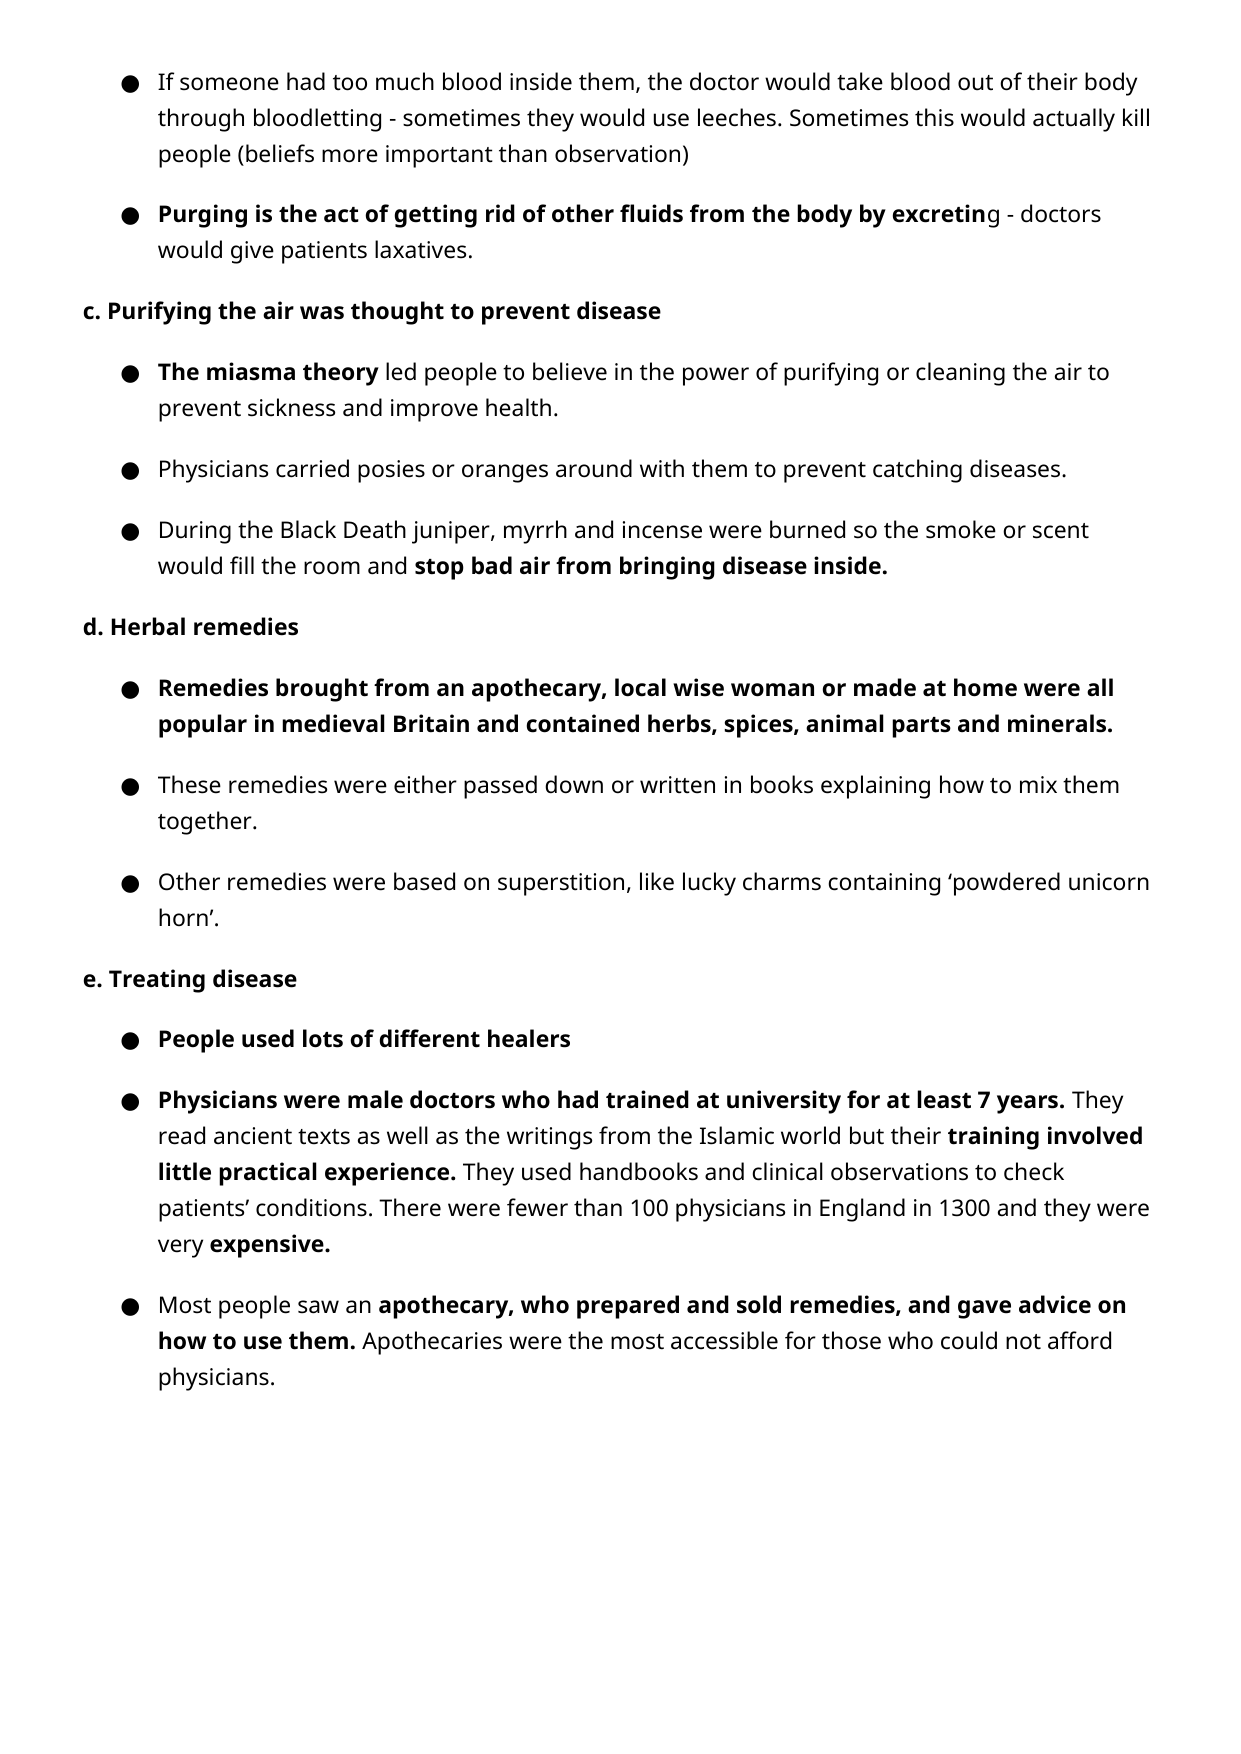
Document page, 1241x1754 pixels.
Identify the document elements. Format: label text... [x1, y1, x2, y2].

list Most people saw an apothecary, who prepared and sold remedies, and gave advice on how to use them. Apothecaries were the most accessible for those who could not afford physicians. [120, 1289, 1158, 1417]
list These remedies were either passed down or written in books explaining how to mix them together. [120, 769, 1158, 861]
list Other remedies were based on superstition, like lucky charms containing ‘powdered unicorn horn’. [120, 866, 1158, 958]
list If someone had too much blood inside them, the doctor would take blood out of their body through bloodletting - sometimes they would use leeches. Sometimes this would actually kill people (beliefs more important than observation) [120, 66, 1158, 194]
text d. Herbal remedies [83, 611, 1158, 667]
text c. Purifying the air was thought to prevent disease [83, 295, 1158, 352]
list Physicians carried posies or oranges around with them to prevent catching diseases. [120, 453, 1158, 509]
list Purging is the act of getting rid of other fluids from the body by excreting - doctors would give patients laxatives. [120, 198, 1158, 291]
list Physicians were male doctors who had trained at university for at least 7 years. They read ancient texts as well as the writings from the Islamic world but their training involved little practical experience. They used handbooks and clinical observations to check patients’ conditions. There were fewer than 100 physicians in England in 1300 and they were very expensive. [120, 1084, 1158, 1284]
list People used lots of different healers [120, 1023, 1158, 1080]
text e. Treating disease [83, 962, 1158, 1019]
list During the Black Death juniper, myrrh and incense were burned so the smoke or scent would fill the room and stop bad air from bringing disease inside. [120, 514, 1158, 606]
list Remedies brought from an apothecary, local wise woman or made at home were all popular in medieval Britain and contained herbs, spices, animal parts and minerals. [120, 672, 1158, 764]
list The miasma theory led people to believe in the power of purifying or cleaning the air to prevent sickness and improve health. [120, 356, 1158, 448]
